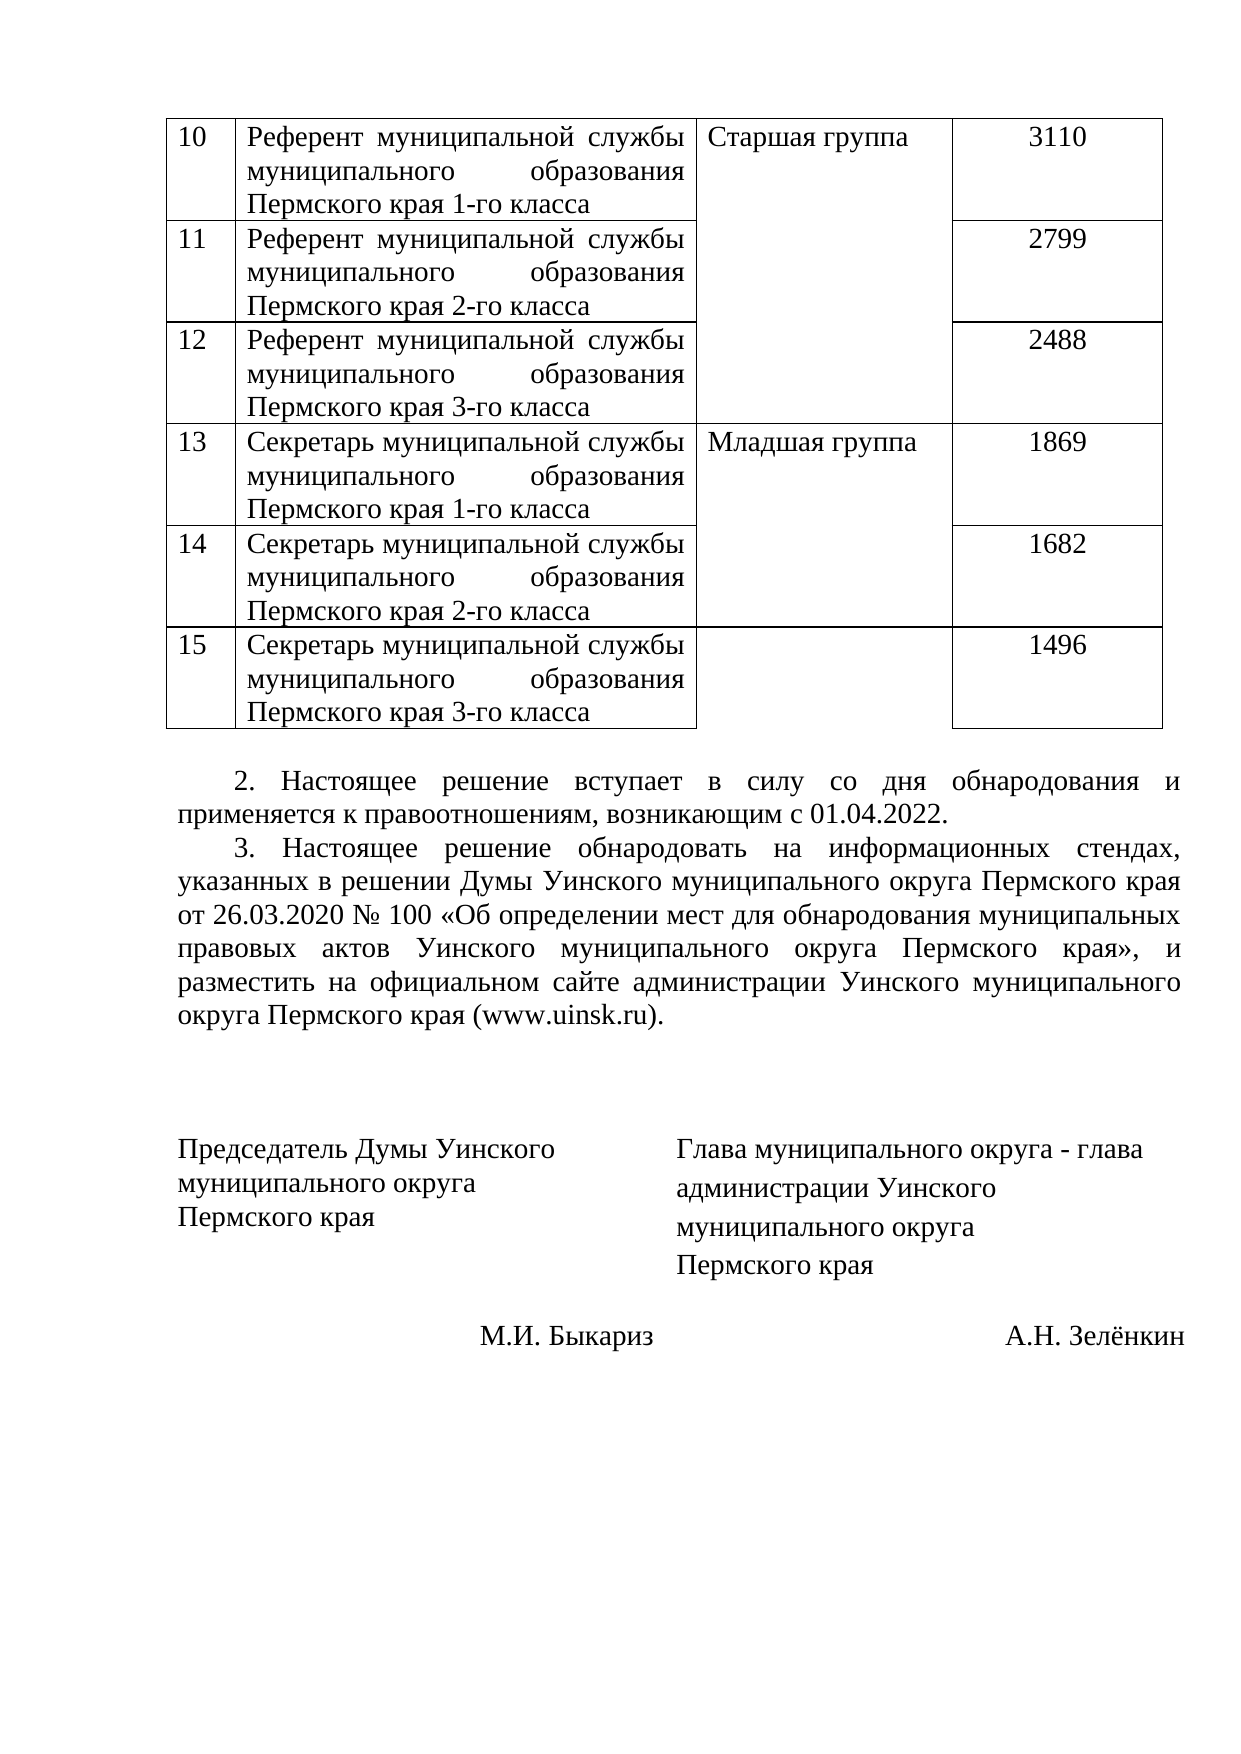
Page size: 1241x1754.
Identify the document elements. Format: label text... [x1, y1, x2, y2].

table_cell А.Н. Зелёнкин [665, 1318, 1196, 1351]
table_cell 2799 [953, 221, 1162, 321]
table_cell Секретарь муниципальной службы муниципального образования Пермского края 2-го класса [236, 526, 696, 626]
table_cell 13 [167, 424, 235, 525]
table_cell Секретарь муниципальной службы муниципального образования Пермского края 1-го класса [236, 424, 696, 525]
table_cell 15 [167, 628, 235, 728]
table_cell Референт муниципальной службы муниципального образования Пермского края 2-го класса [236, 221, 696, 321]
table_cell Референт муниципальной службы муниципального образования Пермского края 3-го класса [236, 323, 696, 423]
table_cell 14 [167, 526, 235, 626]
table_cell 3110 [953, 119, 1162, 220]
table_cell 1869 [953, 424, 1162, 525]
table_cell Младшая группа [697, 424, 952, 626]
table_header Глава муниципального округа - глава администрации Уинского муниципального округа Пермского края [665, 1132, 1196, 1318]
table_cell М.И. Быкариз [166, 1318, 665, 1351]
table_cell Референт муниципальной службы муниципального образования Пермского края 1-го класса [236, 119, 696, 220]
table_cell 1682 [953, 526, 1162, 626]
table_cell 10 [167, 119, 235, 220]
table_cell 11 [167, 221, 235, 321]
table_cell 12 [167, 323, 235, 423]
table_cell 2488 [953, 323, 1162, 423]
table_header Председатель Думы Уинского муниципального округа Пермского края [166, 1132, 665, 1318]
text 3. Настоящее решение обнародовать на информационных стендах, указанных в решении Думы Уинского муниципального округа Пермского края от 26.03.2020 № 100 «Об определении мест для обнародования муниципальных правовых актов Уинского муниципального округа Пермского края», и разместить на официальном сайте администрации Уинского муниципального округа Пермского края (www.uinsk.ru). [177, 830, 1181, 1031]
table_cell Старшая группа [697, 119, 952, 423]
text 2. Настоящее решение вступает в силу со дня обнародования и применяется к правоотношениям, возникающим с 01.04.2022. [177, 763, 1181, 830]
table_cell Секретарь муниципальной службы муниципального образования Пермского края 3-го класса [236, 628, 696, 728]
table_cell 1496 [953, 628, 1162, 728]
